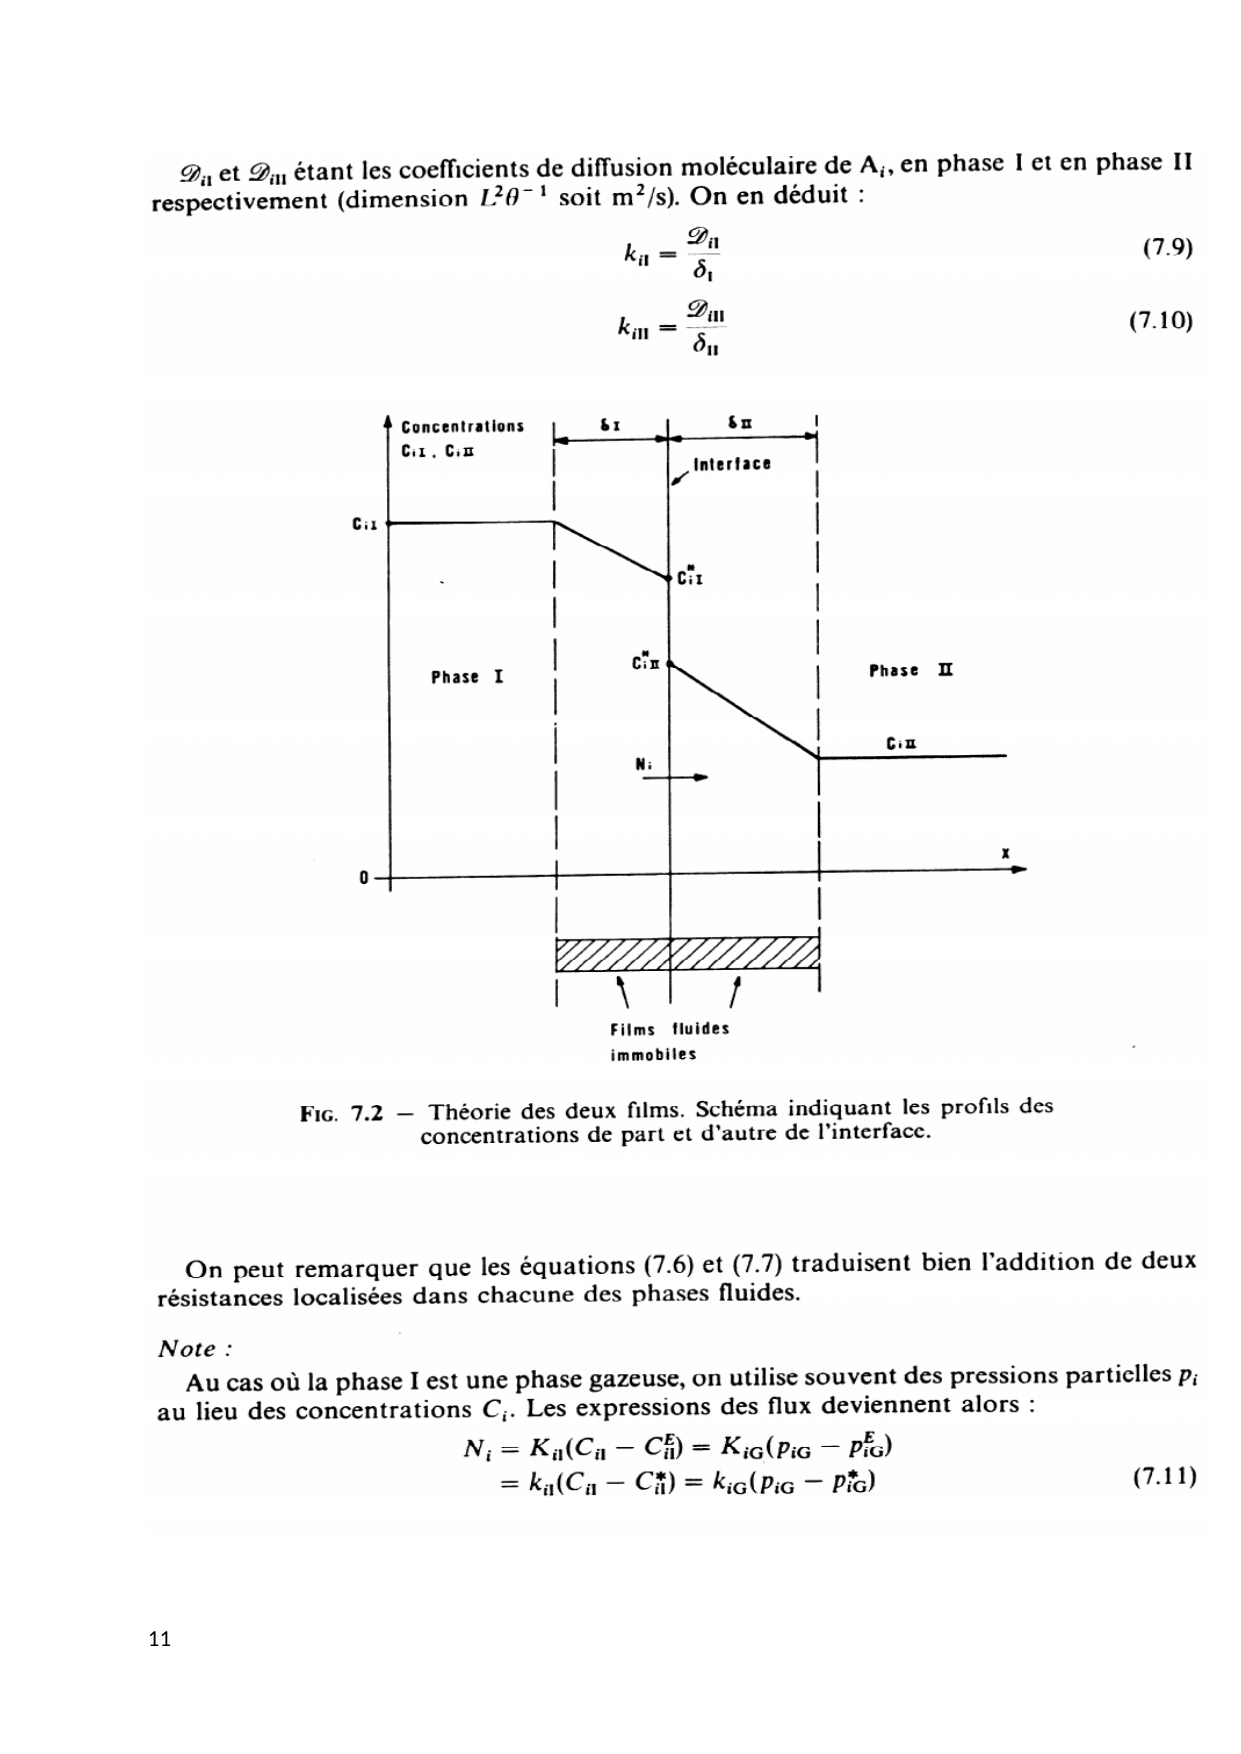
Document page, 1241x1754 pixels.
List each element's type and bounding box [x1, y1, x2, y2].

picture [147, 147, 1209, 1534]
